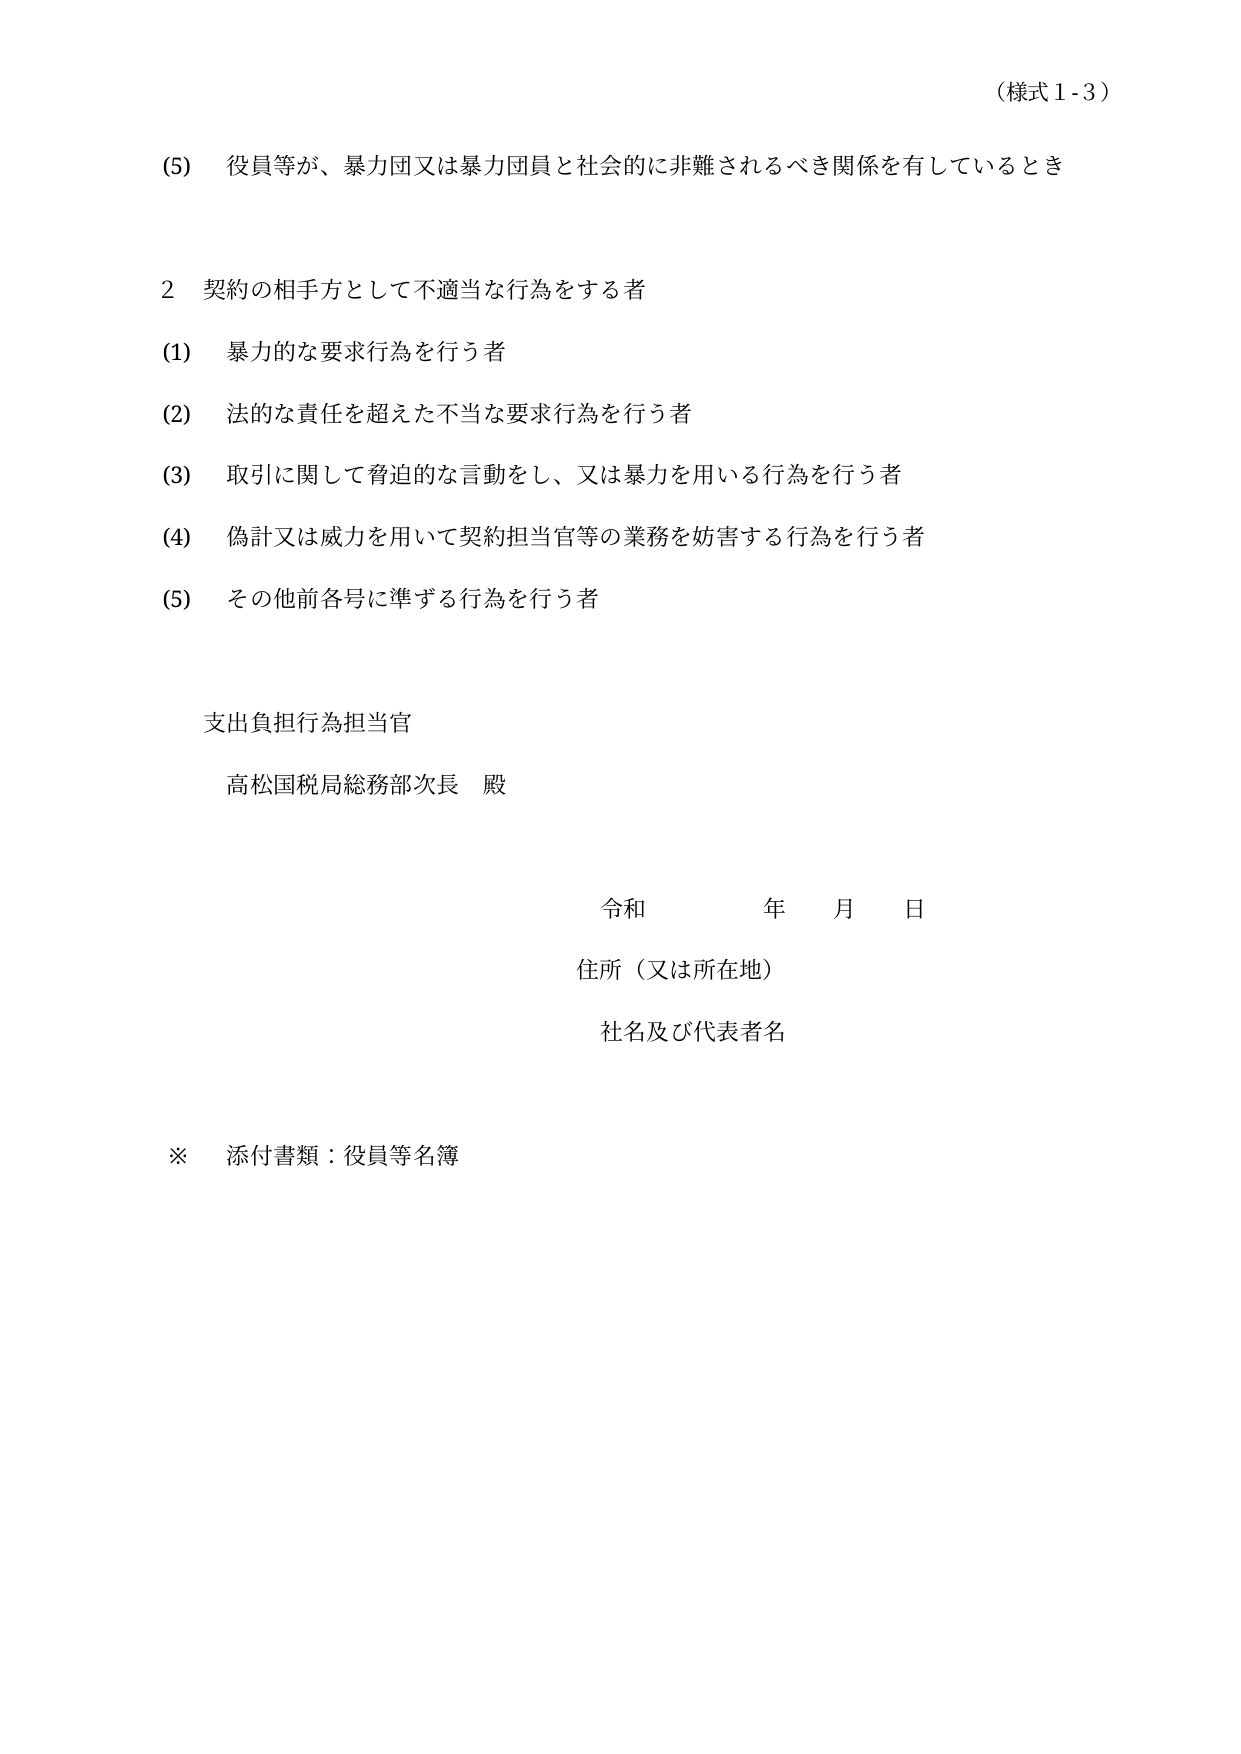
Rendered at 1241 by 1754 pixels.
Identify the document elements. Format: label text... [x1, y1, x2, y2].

text 支出負担行為担当官 [157, 691, 1113, 752]
text (1) 暴力的な要求行為を行う者 [157, 319, 1113, 381]
text 令和 年 月 日 [157, 876, 1113, 938]
text (5) 役員等が、暴力団又は暴力団員と社会的に非難されるべき関係を有しているとき [157, 134, 1113, 196]
text ※ 添付書類：役員等名簿 [157, 1124, 1113, 1186]
text ２ 契約の相手方として不適当な行為をする者 [157, 257, 1113, 319]
text 高松国税局総務部次長 殿 [157, 752, 1113, 814]
text (2) 法的な責任を超えた不当な要求行為を行う者 [157, 381, 1113, 443]
text (5) その他前各号に準ずる行為を行う者 [157, 567, 1113, 629]
text 社名及び代表者名 [157, 1000, 1113, 1062]
text (3) 取引に関して脅迫的な言動をし、又は暴力を用いる行為を行う者 [157, 443, 1113, 505]
text 住所（又は所在地） [157, 938, 1113, 1000]
text (4) 偽計又は威力を用いて契約担当官等の業務を妨害する行為を行う者 [157, 505, 1113, 567]
